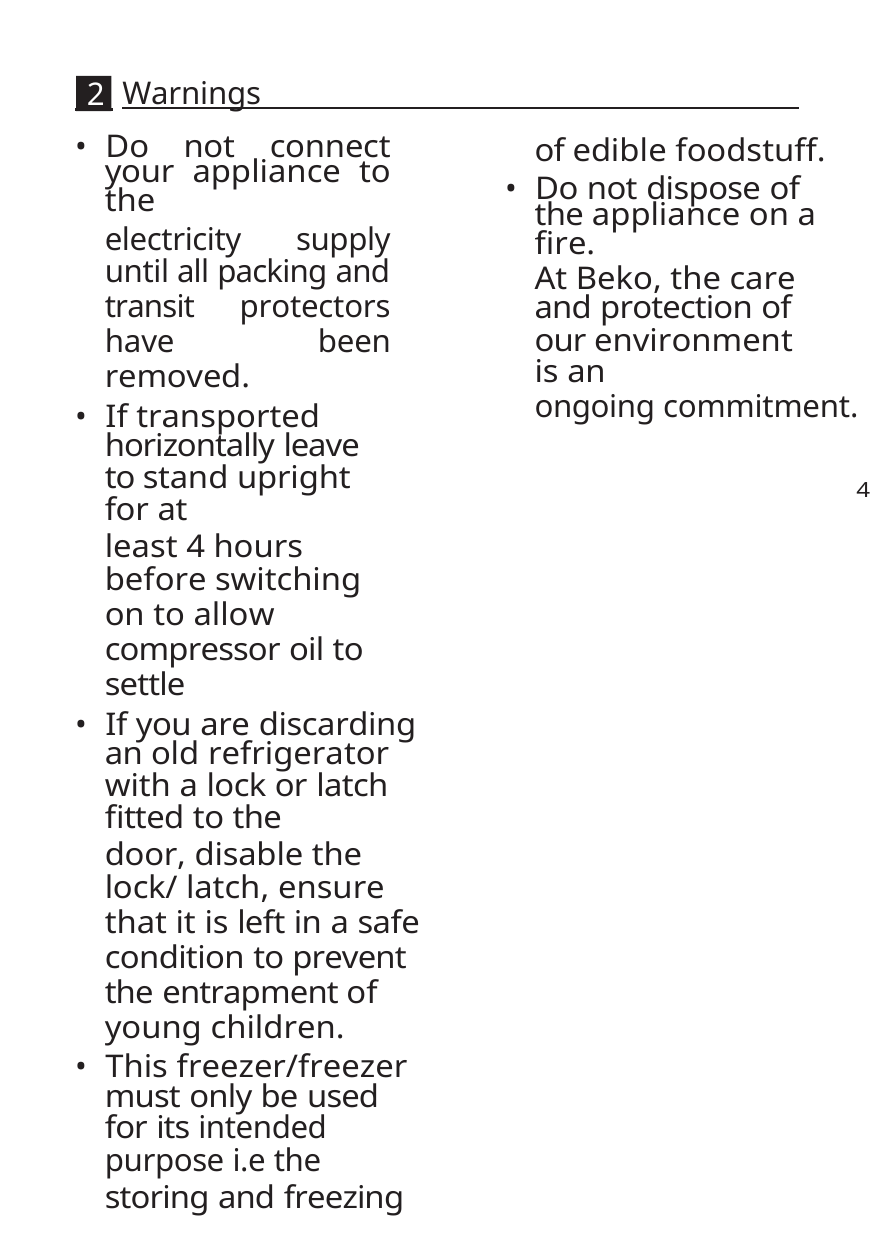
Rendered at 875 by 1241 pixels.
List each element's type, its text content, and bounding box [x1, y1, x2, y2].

text 4 [430, 475, 870, 503]
text door, disable the lock/ latch, ensure that it is left in a safe condition to prevent the entrapment of young children. [104, 838, 426, 1047]
text ongoing commitment. [534, 392, 870, 424]
text storing and freezing of edible foodstuff. [104, 1180, 409, 1215]
text At Beko, the care and protection of our environment is an [534, 264, 825, 392]
text Warnings [51, 71, 870, 113]
text least 4 hours before switching on to allow compressor oil to settle [104, 530, 409, 704]
text storing and freezing of edible foodstuff. [534, 134, 854, 169]
text electricity supply until all packing and transit protectors have been removed. [104, 222, 391, 397]
list Do not connect your appliance to the [75, 134, 391, 221]
list Do not dispose of the appliance on a fire. [505, 176, 828, 263]
list This freezer/freezer must only be used for its intended purpose i.e the [75, 1052, 424, 1180]
list If you are discarding an old refrigerator with a lock or latch fitted to the [75, 709, 422, 837]
list If transported horizontally leave to stand upright for at [75, 402, 367, 529]
